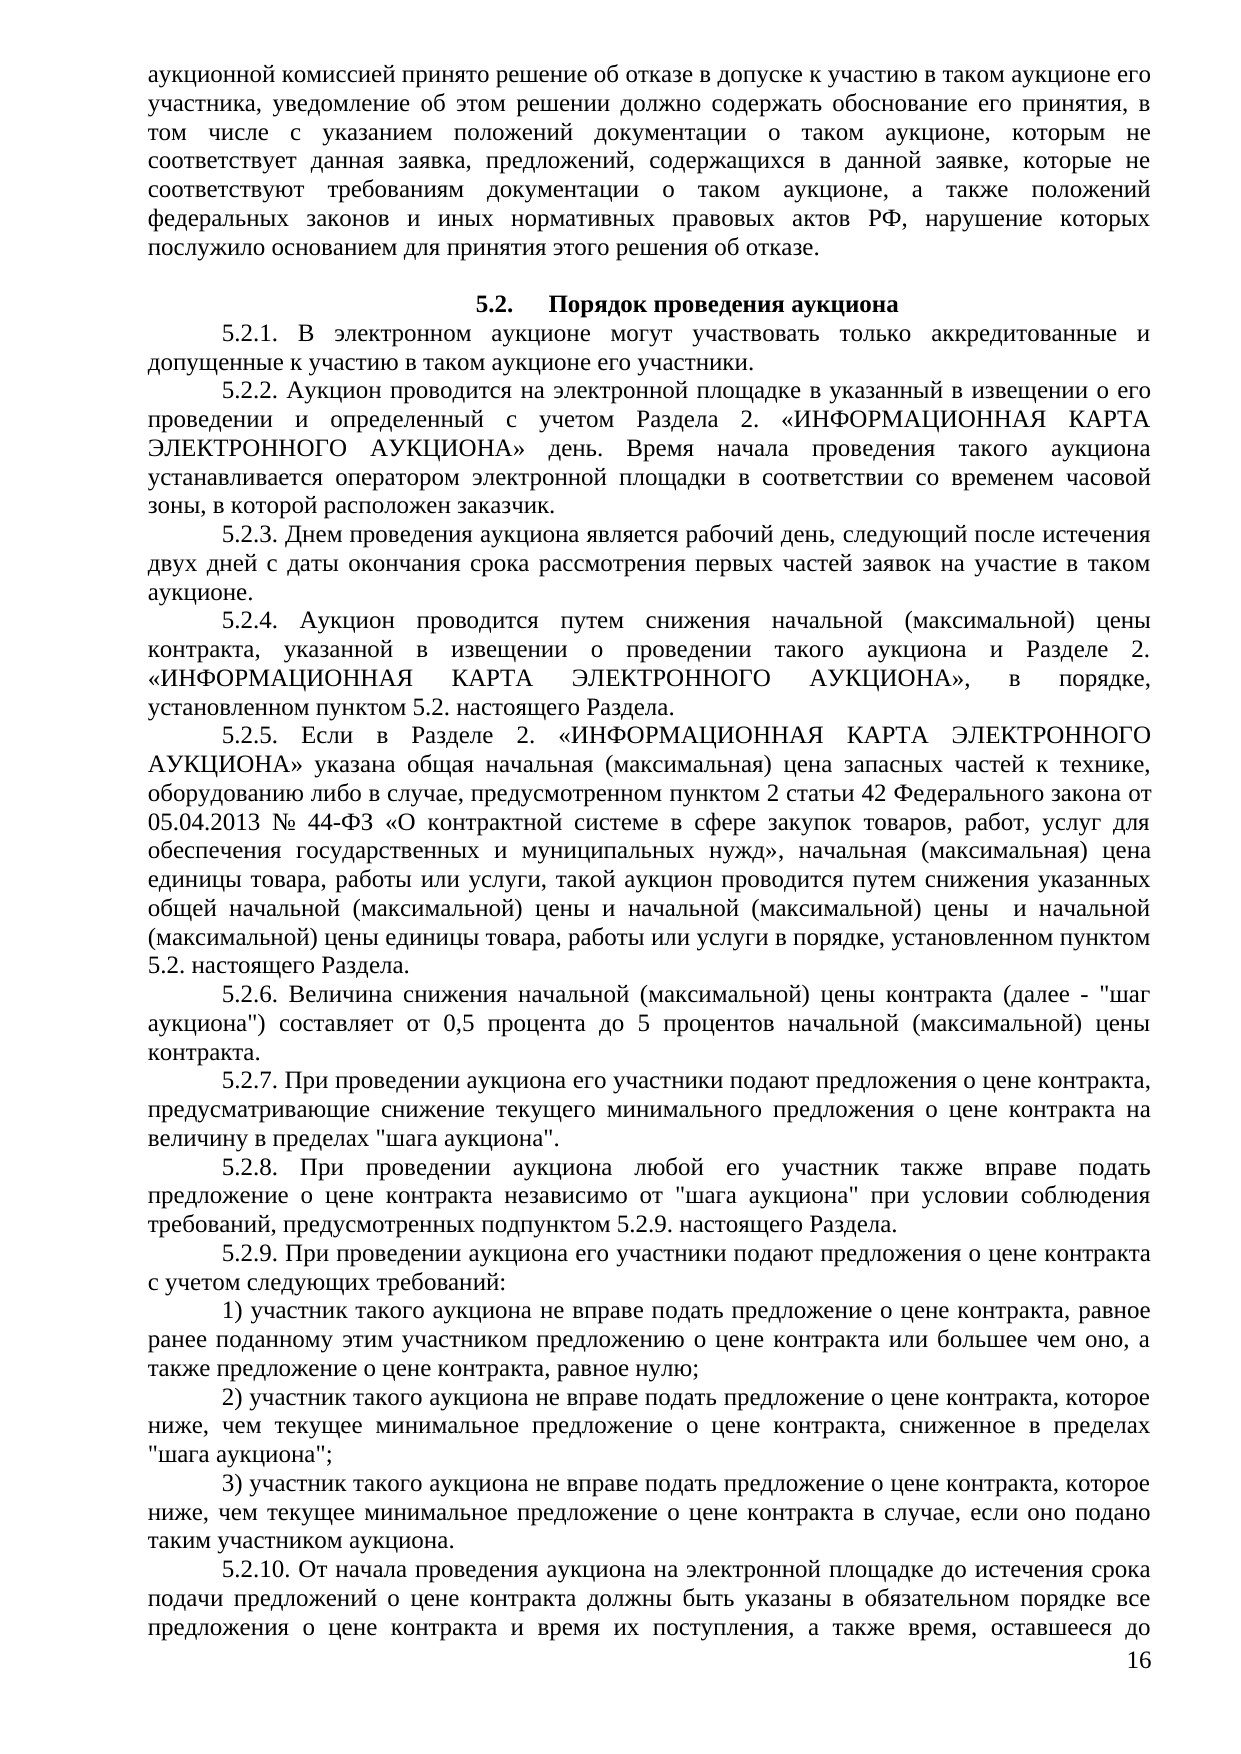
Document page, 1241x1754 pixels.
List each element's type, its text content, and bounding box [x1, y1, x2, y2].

text 5.2.7. При проведении аукциона его участники подают предложения о цене контракта, предусматривающие снижение текущего минимального предложения о цене контракта на величину в пределах "шага аукциона". [148, 1065, 1152, 1152]
text 5.2.8. При проведении аукциона любой его участник также вправе подать предложение о цене контракта независимо от "шага аукциона" при условии соблюдения требований, предусмотренных подпунктом 5.2.9. настоящего Раздела. [148, 1152, 1152, 1238]
text 5.2.6. Величина снижения начальной (максимальной) цены контракта (далее - "шаг аукциона") составляет от 0,5 процента до 5 процентов начальной (максимальной) цены контракта. [148, 979, 1152, 1065]
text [148, 1554, 1152, 1640]
text 5.2.1. В электронном аукционе могут участвовать только аккредитованные и допущенные к участию в таком аукционе его участники. [148, 318, 1152, 375]
text 5.2.5. Если в Разделе 2. «ИНФОРМАЦИОННАЯ КАРТА ЭЛЕКТРОННОГО АУКЦИОНА» указана общая начальная (максимальная) цена запасных частей к технике, оборудованию либо в случае, предусмотренном пунктом 2 статьи 42 Федерального закона от 05.04.2013 № 44-ФЗ «О контрактной системе в сфере закупок товаров, работ, услуг для обеспечения государственных и муниципальных нужд», начальная (максимальная) цена единицы товара, работы или услуги, такой аукцион проводится путем снижения указанных общей начальной (максимальной) цены и начальной (максимальной) цены и начальной (максимальной) цены единицы товара, работы или услуги в порядке, установленном пунктом 5.2. настоящего Раздела. [148, 720, 1152, 979]
text 5.2.4. Аукцион проводится путем снижения начальной (максимальной) цены контракта, указанной в извещении о проведении такого аукциона и Разделе 2. «ИНФОРМАЦИОННАЯ КАРТА ЭЛЕКТРОННОГО АУКЦИОНА», в порядке, установленном пунктом 5.2. настоящего Раздела. [148, 605, 1152, 720]
text 5.2.3. Днем проведения аукциона является рабочий день, следующий после истечения двух дней с даты окончания срока рассмотрения первых частей заявок на участие в таком аукционе. [148, 519, 1152, 605]
text 3) участник такого аукциона не вправе подать предложение о цене контракта, которое ниже, чем текущее минимальное предложение о цене контракта в случае, если оно подано таким участником аукциона. [148, 1468, 1152, 1554]
text 5.2.2. Аукцион проводится на электронной площадке в указанный в извещении о его проведении и определенный с учетом Раздела 2. «ИНФОРМАЦИОННАЯ КАРТА ЭЛЕКТРОННОГО АУКЦИОНА» день. Время начала проведения такого аукциона устанавливается оператором электронной площадки в соответствии со временем часовой зоны, в которой расположен заказчик. [148, 375, 1152, 519]
text 1) участник такого аукциона не вправе подать предложение о цене контракта, равное ранее поданному этим участником предложению о цене контракта или большее чем оно, а также предложение о цене контракта, равное нулю; [148, 1295, 1152, 1382]
text 5.2.9. При проведении аукциона его участники подают предложения о цене контракта с учетом следующих требований: [148, 1238, 1152, 1295]
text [148, 59, 1152, 260]
text 2) участник такого аукциона не вправе подать предложение о цене контракта, которое ниже, чем текущее минимальное предложение о цене контракта, сниженное в пределах "шага аукциона"; [148, 1382, 1152, 1468]
text 5.2. Порядок проведения аукциона [148, 289, 1152, 318]
